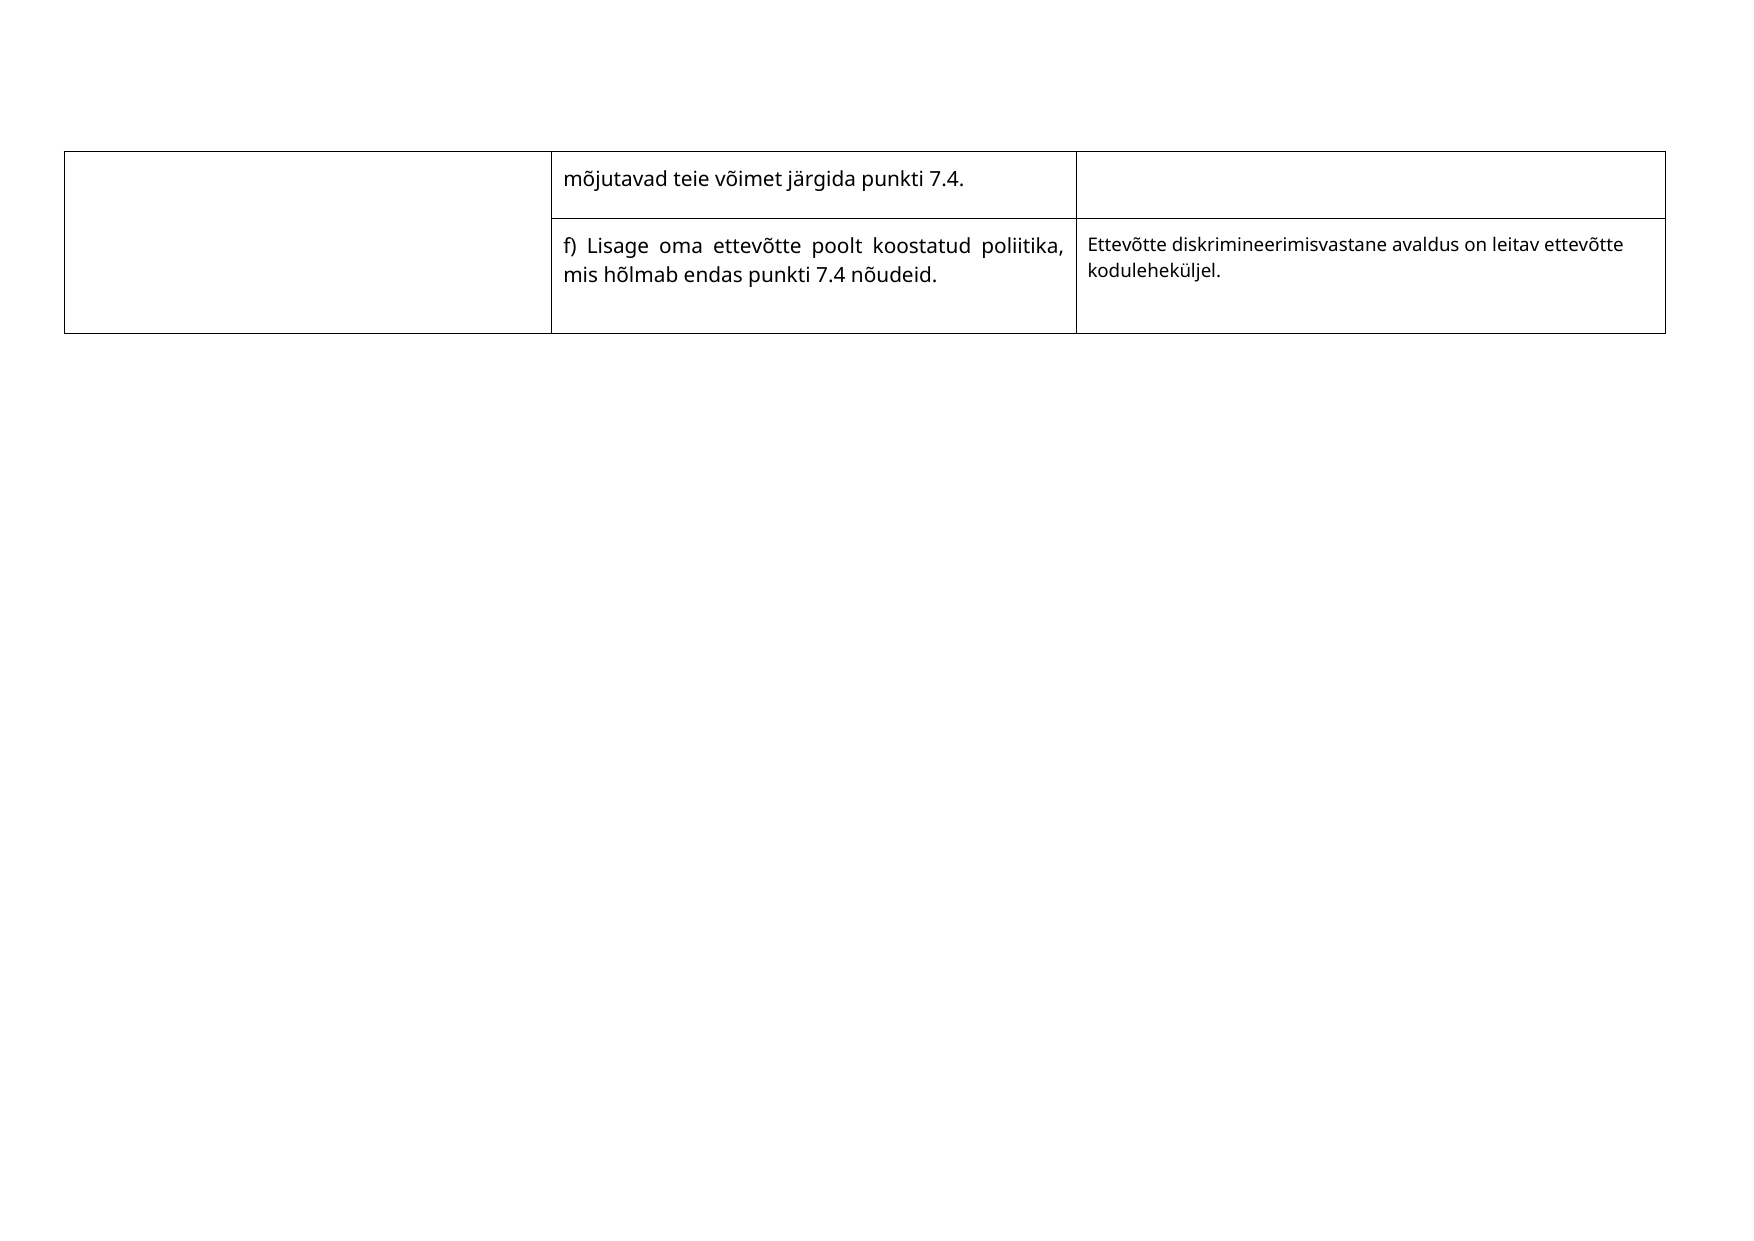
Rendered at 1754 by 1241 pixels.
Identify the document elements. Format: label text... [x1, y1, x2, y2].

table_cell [552, 152, 1076, 218]
table_cell f) Lisage oma ettevõtte poolt koostatud poliitika, mis hõlmab endas punkti 7.4 nõudeid. [552, 219, 1076, 332]
